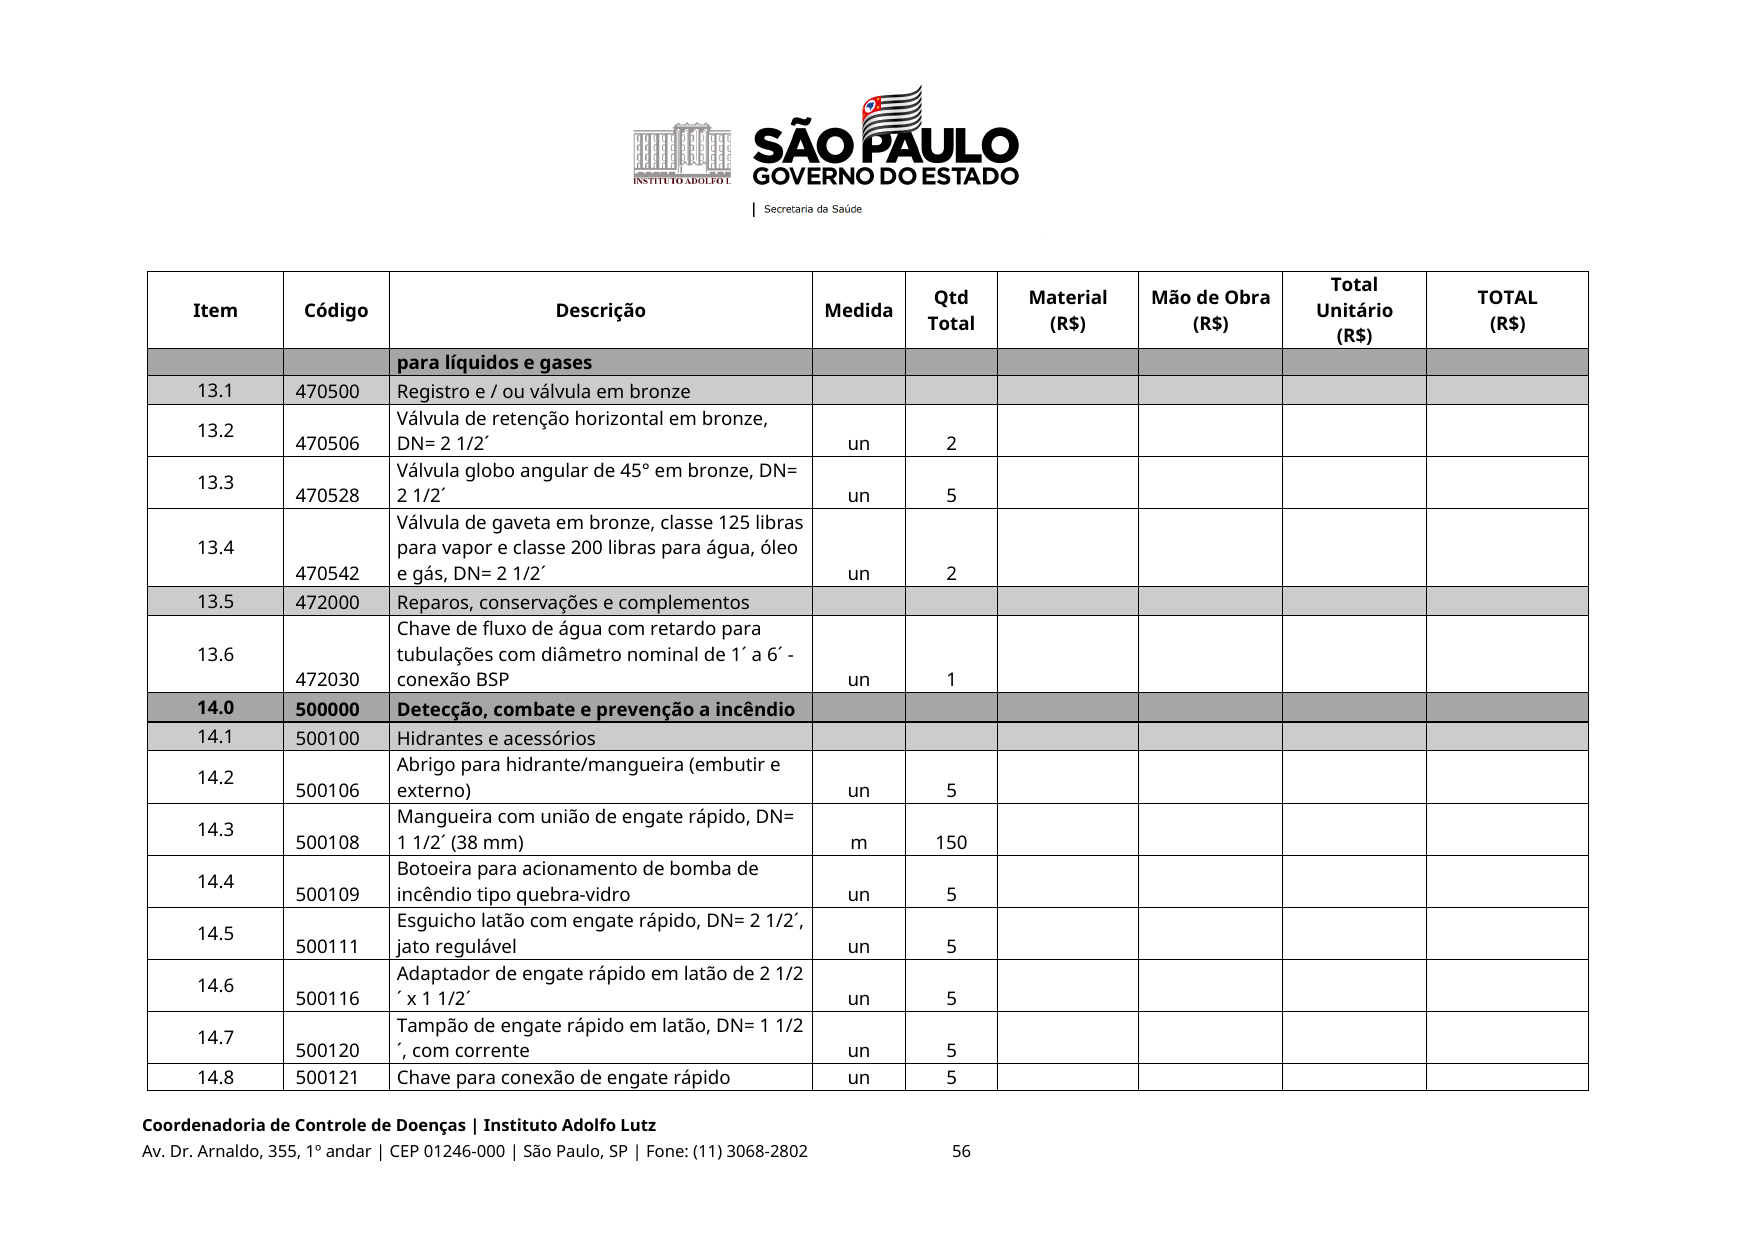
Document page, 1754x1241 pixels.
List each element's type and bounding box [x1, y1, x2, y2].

picture [633, 73, 1044, 237]
